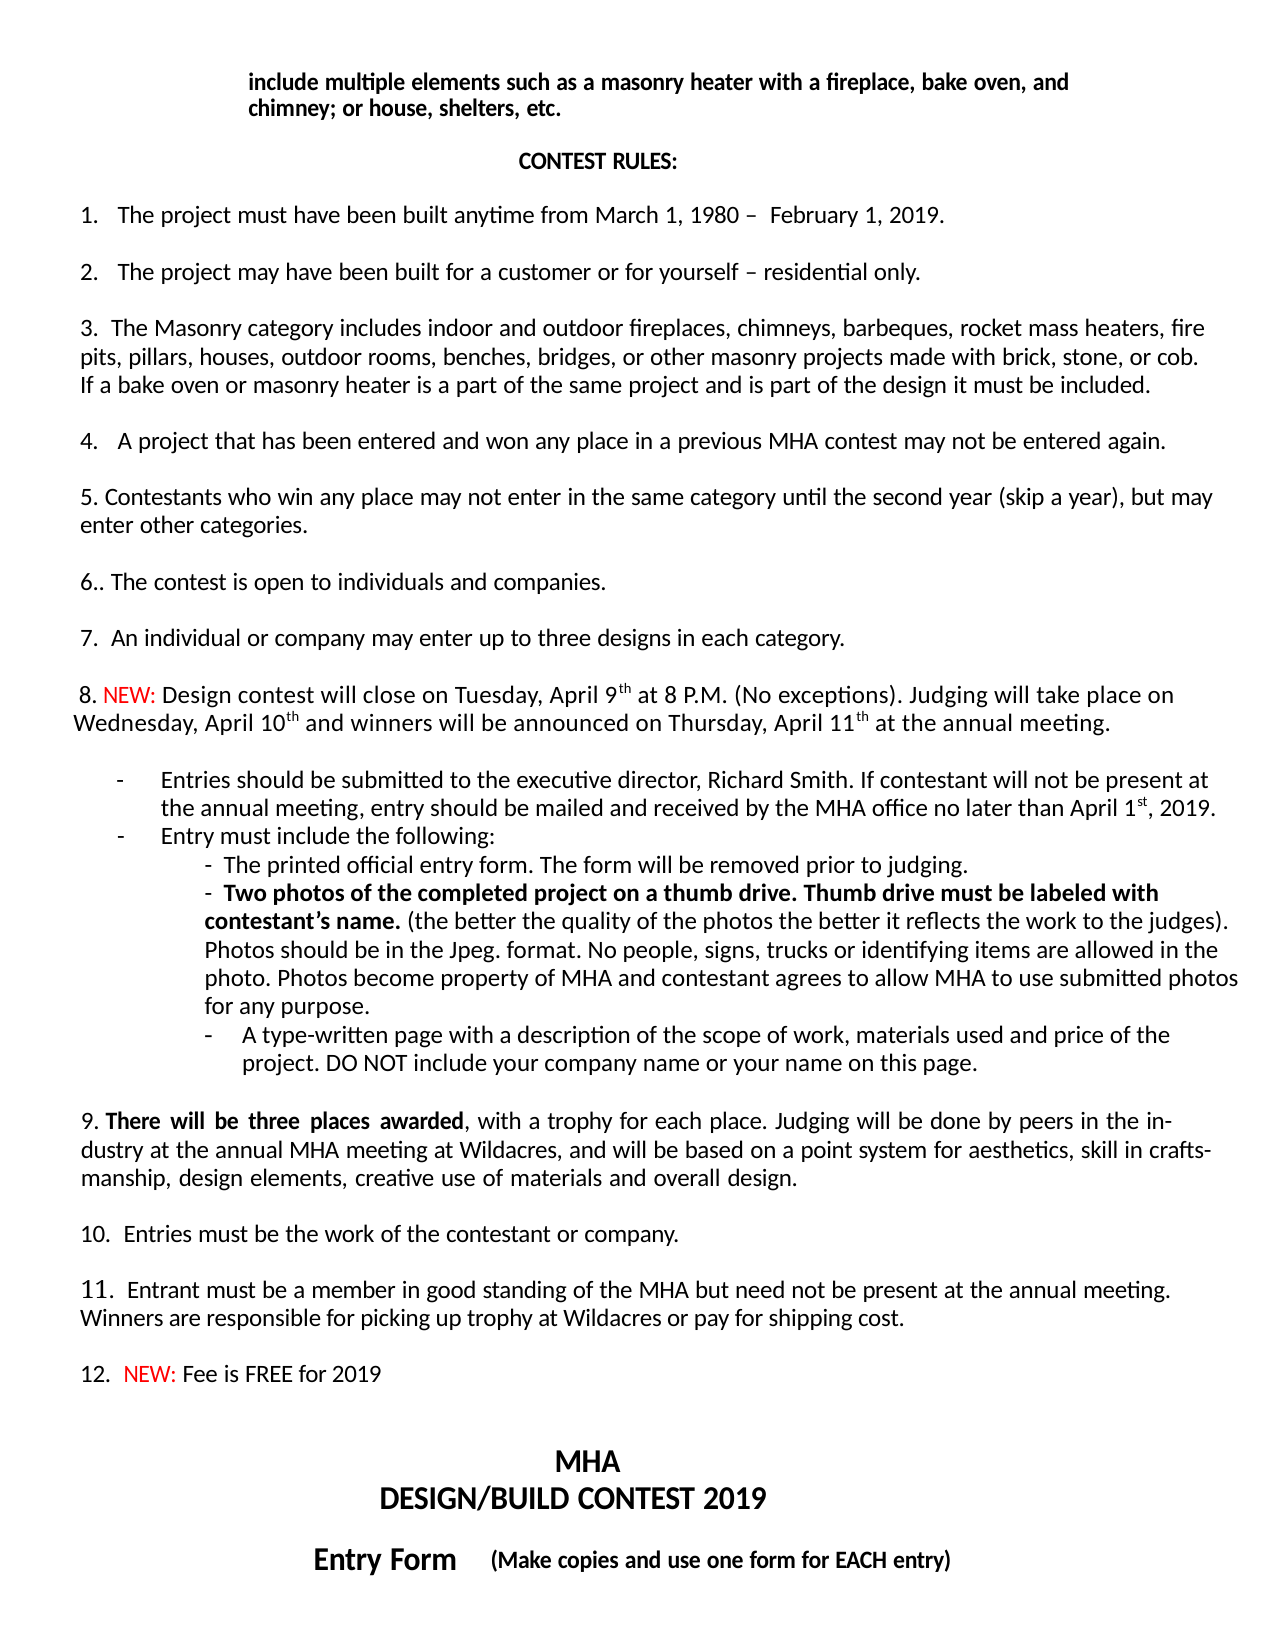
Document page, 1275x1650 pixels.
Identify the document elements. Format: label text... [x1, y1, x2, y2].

text 12. NEW: Fee is FREE for 2019 [64, 1360, 1239, 1388]
text 11. Entrant must be a member in good standing of the MHA but need not be present at the annual meeting. Winners are responsible for picking up trophy at Wildacres or pay for shipping cost. [80, 1276, 1239, 1332]
text - Entry must include the following: [89, 822, 1239, 850]
list The project may have been built for a customer or for yourself – residential only. [80, 258, 1239, 286]
text enter other categories. [64, 511, 1239, 539]
list A type-written page with a description of the scope of work, materials used and price of the project. DO NOT include your company name or your name on this page. [204, 1020, 1239, 1077]
text 3. The Masonry category includes indoor and outdoor fireplaces, chimneys, barbeques, rocket mass heaters, fire [64, 314, 1239, 342]
text (Make copies and use one form for EACH entry) [490, 1541, 1239, 1576]
text CONTEST RULES: [64, 147, 1239, 175]
text 8. NEW: Design contest will close on Tuesday, April 9th at 8 P.M. (No exceptions). Judging will take place on Wednesday, April 10th and winners will be announced on Thursday, April 11th at the annual meeting. [73, 680, 1239, 737]
text - Two photos of the completed project on a thumb drive. Thumb drive must be labeled with contestant’s name. (the better the quality of the photos the better it reflects the work to the judges). Photos should be in the Jpeg. format. No people, signs, trucks or identifying items are allowed in the photo. Photos become property of MHA and contestant agrees to allow MHA to use submitted photos for any purpose. [204, 879, 1239, 1020]
text 7. An individual or company may enter up to three designs in each category. [64, 624, 1239, 652]
list A project that has been entered and won any place in a previous MHA contest may not be entered again. [80, 427, 1239, 455]
text 6.. The contest is open to individuals and companies. [64, 568, 1239, 596]
text manship, design elements, creative use of materials and overall design. [65, 1164, 1239, 1192]
text pits, pillars, houses, outdoor rooms, benches, bridges, or other masonry projects made with brick, stone, or cob. [64, 342, 1239, 371]
text 5. Contestants who win any place may not enter in the same category until the second year (skip a year), but may [64, 483, 1239, 511]
list The project must have been built anytime from March 1, 1980 – February 1, 2019. [80, 200, 1239, 229]
text 9. There will be three places awarded, with a trophy for each place. Judging will be done by peers in the in- [66, 1105, 1239, 1136]
text dustry at the annual MHA meeting at Wildacres, and will be based on a point system for aesthetics, skill in crafts- [65, 1136, 1239, 1164]
text If a bake oven or masonry heater is a part of the same project and is part of the design it must be included. [64, 371, 1239, 399]
text - The printed official entry form. The form will be removed prior to judging. [204, 850, 1239, 879]
text - Entries should be submitted to the executive director, Richard Smith. If contestant will not be present at the annual meeting, entry should be mailed and received by the MHA office no later than April 1st, 2019. [116, 765, 1239, 822]
text MHA [554, 1438, 1239, 1482]
text 10. Entries must be the work of the contestant or company. [73, 1220, 1239, 1248]
text chimney; or house, shelters, etc. [115, 96, 1239, 122]
text DESIGN/BUILD CONTEST 2019 [336, 1482, 1239, 1516]
text include multiple elements such as a masonry heater with a fireplace, bake oven, and [115, 70, 1239, 96]
text Entry Form [300, 1541, 490, 1578]
